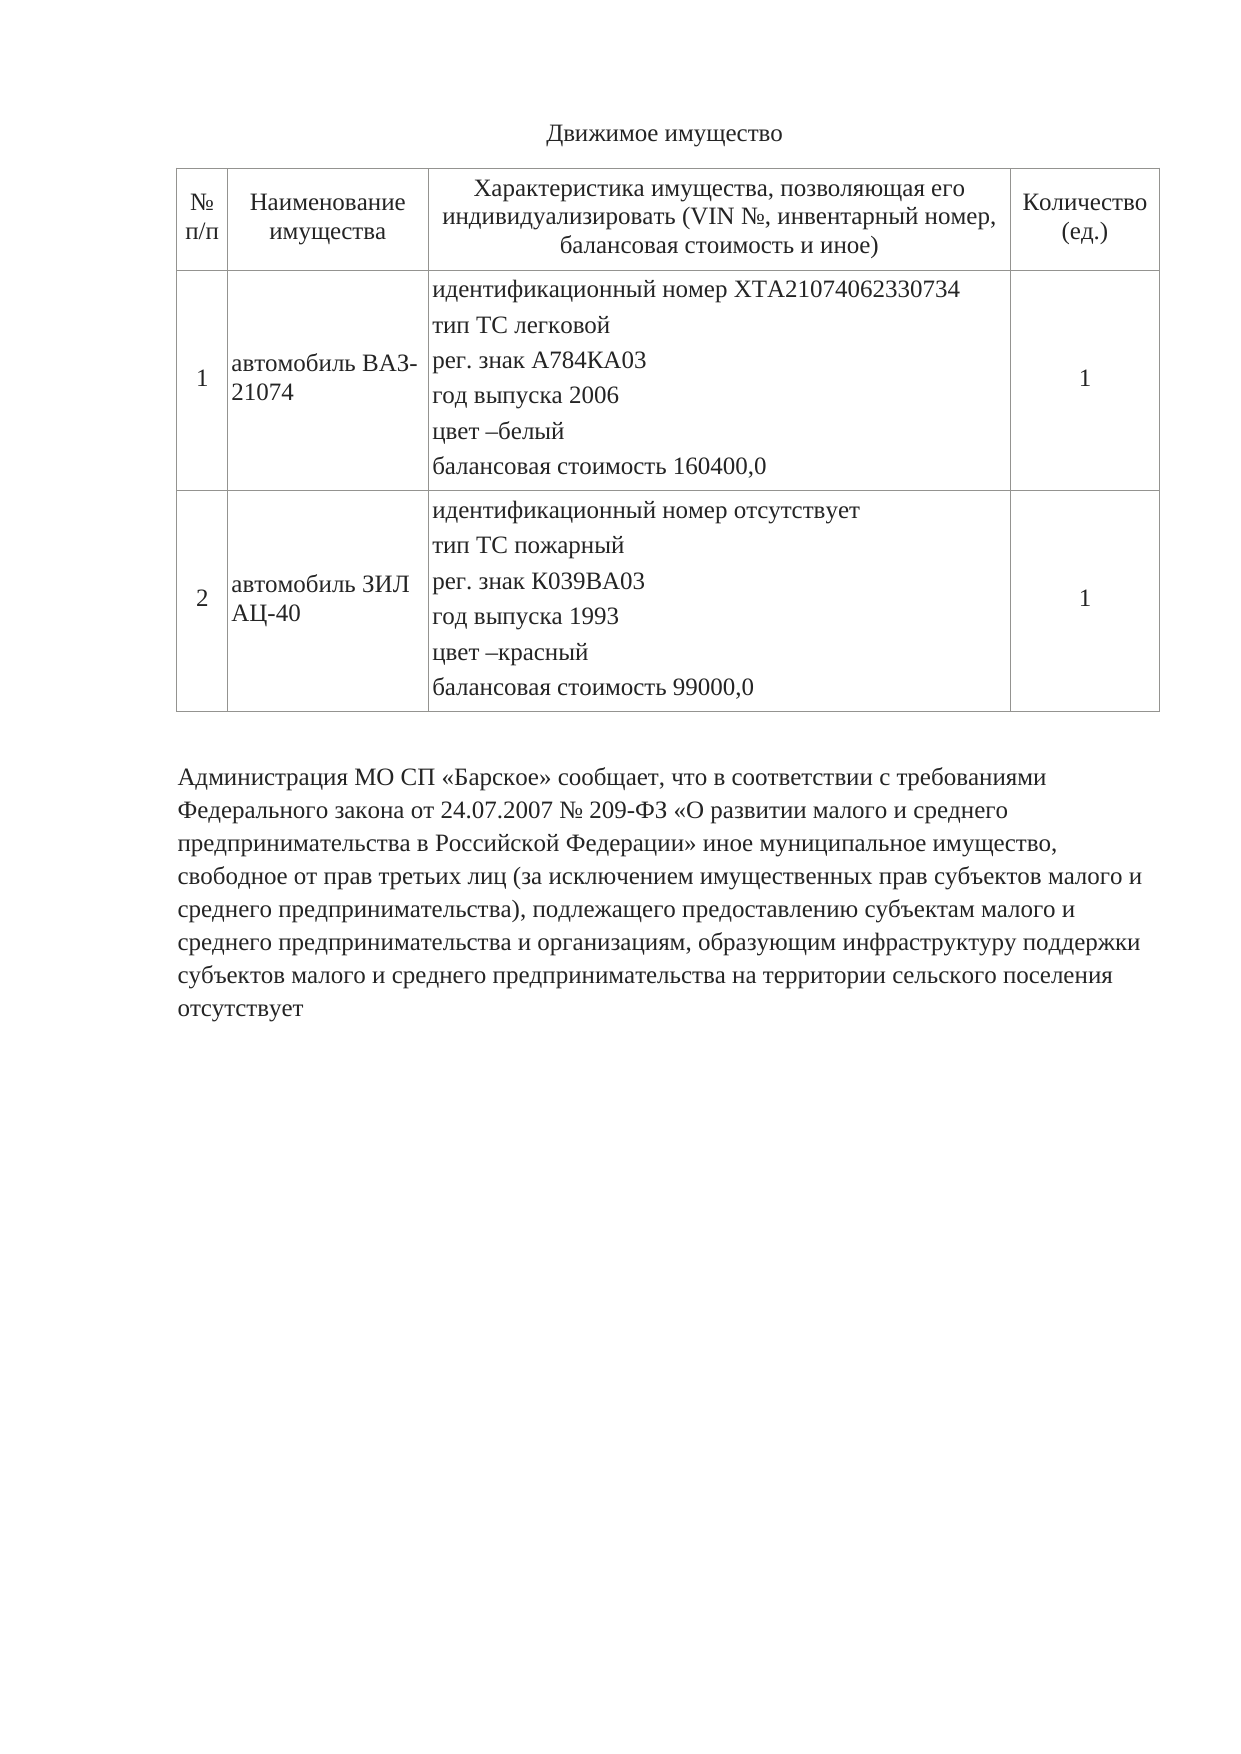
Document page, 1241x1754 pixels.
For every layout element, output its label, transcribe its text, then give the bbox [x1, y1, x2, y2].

table_cell идентификационный номер ХТА21074062330734 тип ТС легковой рег. знак А784КА03 год выпуска 2006 цвет –белый балансовая стоимость 160400,0 [429, 271, 1010, 490]
table_cell 1 [177, 271, 227, 490]
table_header № п/п [177, 169, 227, 269]
text Администрация МО СП «Барское» сообщает, что в соответствии с требованиями Федерального закона от 24.07.2007 № 209-ФЗ «О развитии малого и среднего предпринимательства в Российской Федерации» иное муниципальное имущество, свободное от прав третьих лиц (за исключением имущественных прав субъектов малого и среднего предпринимательства), подлежащего предоставлению субъектам малого и среднего предпринимательства и организациям, образующим инфраструктуру поддержки субъектов малого и среднего предпринимательства на территории сельского поселения отсутствует [177, 762, 1152, 1022]
table_header Количество (ед.) [1011, 169, 1159, 269]
table_header Наименование имущества [228, 169, 428, 269]
table_cell 2 [177, 491, 227, 711]
table_cell идентификационный номер отсутствует тип ТС пожарный рег. знак К039ВА03 год выпуска 1993 цвет –красный балансовая стоимость 99000,0 [429, 491, 1010, 711]
table_cell 1 [1011, 491, 1159, 711]
table_cell 1 [1011, 271, 1159, 490]
table_cell автомобиль ЗИЛ АЦ-40 [228, 491, 428, 711]
text Движимое имущество [177, 118, 1152, 147]
table_cell автомобиль ВАЗ- 21074 [228, 271, 428, 490]
table_header Характеристика имущества, позволяющая его индивидуализировать (VIN №, инвентарный номер, балансовая стоимость и иное) [429, 169, 1010, 269]
